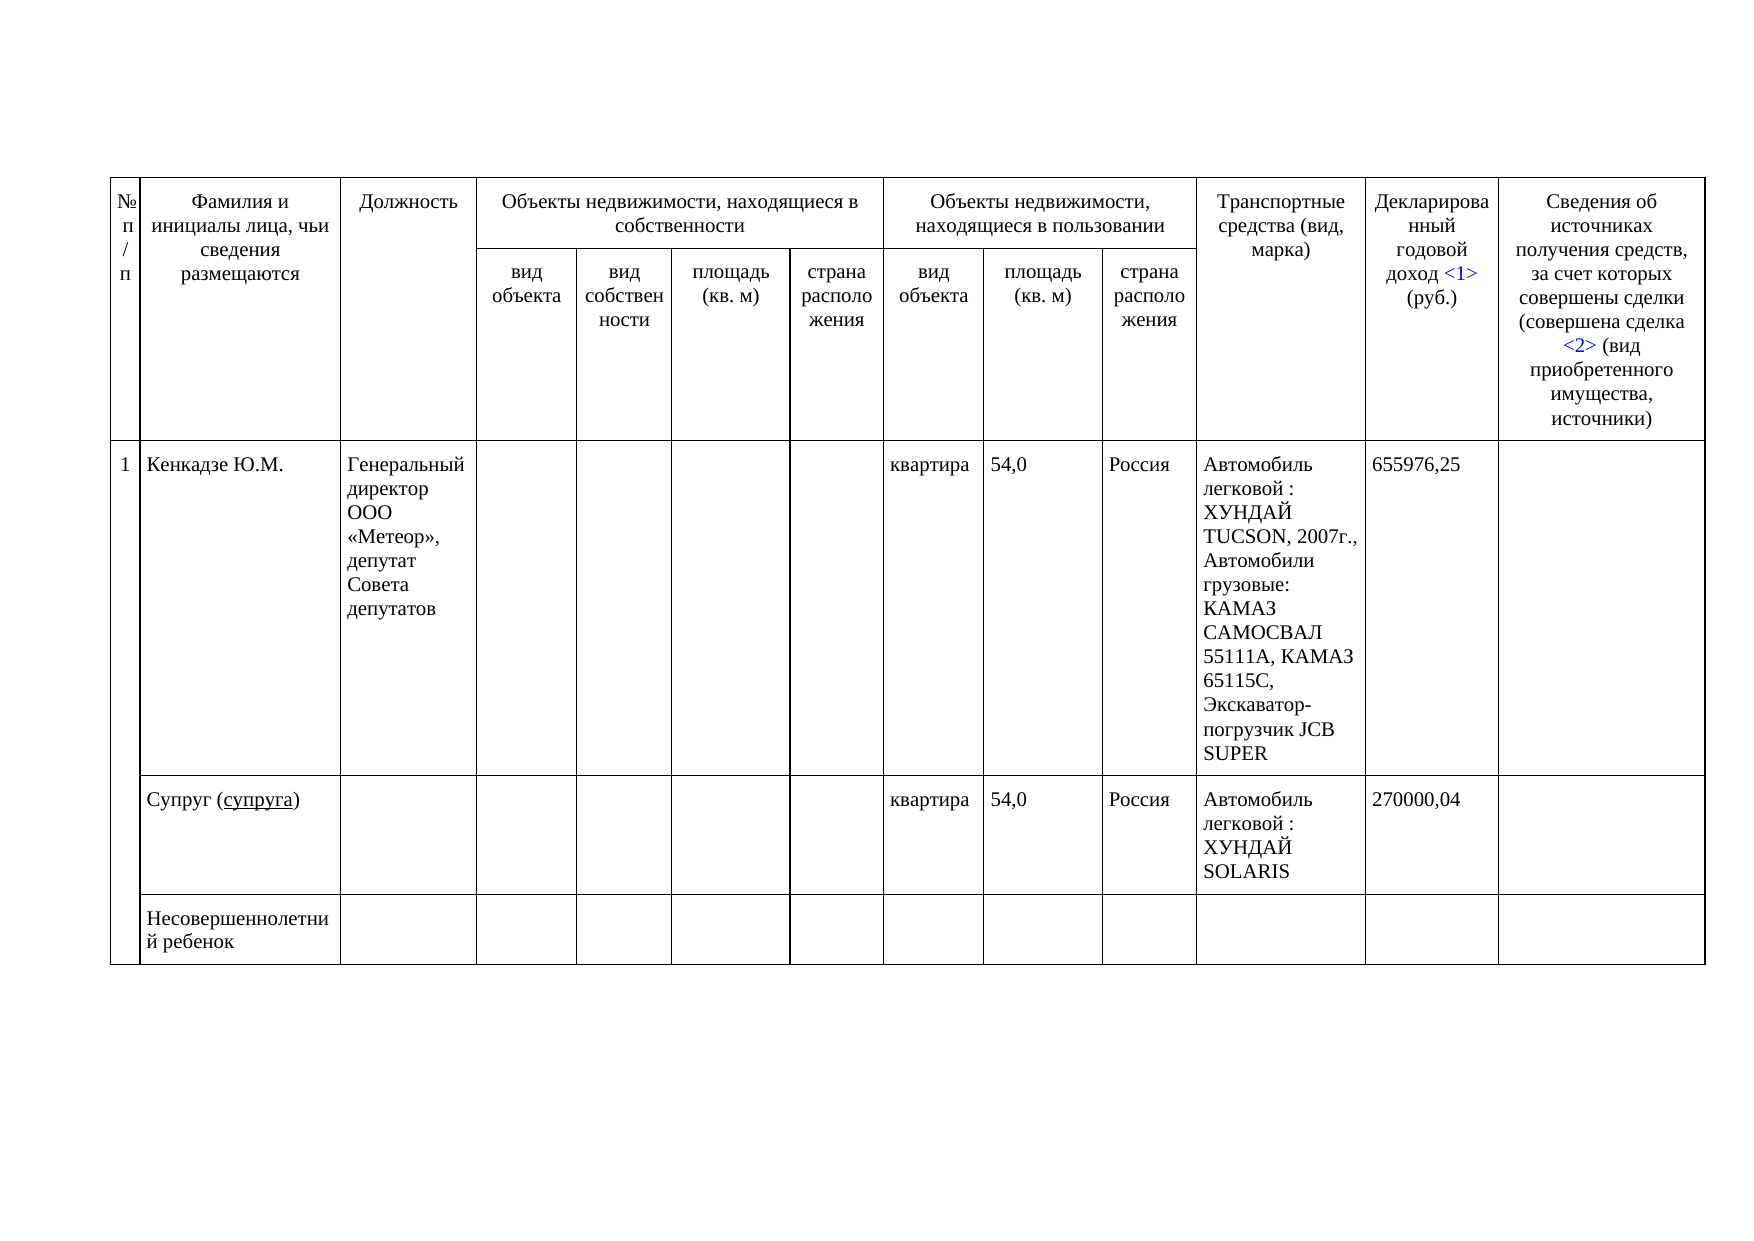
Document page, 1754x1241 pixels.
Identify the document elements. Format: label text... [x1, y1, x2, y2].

table_cell [1366, 895, 1498, 964]
table_cell [577, 895, 671, 964]
table_header Транспортные средства (вид, марка) [1197, 178, 1365, 440]
table_cell площадь (кв. м) [984, 249, 1102, 440]
table_cell Россия [1103, 776, 1196, 894]
table_header Фамилия и инициалы лица, чьи сведения размещаются [141, 178, 340, 440]
table_cell [1197, 895, 1365, 964]
table_cell [672, 895, 789, 964]
table_cell [672, 441, 789, 775]
table_cell [791, 895, 883, 964]
table_header Объекты недвижимости, находящиеся в пользовании [884, 178, 1196, 248]
table_cell [791, 441, 883, 775]
table_cell квартира [884, 776, 983, 894]
table_cell [672, 776, 789, 894]
table_header Декларированный годовой доход <1> (руб.) [1366, 178, 1498, 440]
table_cell [577, 776, 671, 894]
table_cell 655976,25 [1366, 441, 1498, 775]
table_header Объекты недвижимости, находящиеся в собственности [477, 178, 883, 248]
table_cell 270000,04 [1366, 776, 1498, 894]
table_cell Кенкадзе Ю.М. [141, 441, 340, 775]
table_cell 54,0 [984, 776, 1102, 894]
table_cell [1499, 776, 1704, 894]
table_cell Автомобиль легковой : ХУНДАЙ TUCSON, 2007г., Автомобили грузовые: КАМАЗ САМОСВАЛ 55111А, КАМАЗ 65115С, Экскаватор-погрузчик JCB SUPER [1197, 441, 1365, 775]
table_cell [984, 895, 1102, 964]
table_cell вид собственности [577, 249, 671, 440]
table_header Сведения об источниках получения средств, за счет которых совершены сделки (совершена сделка <2> (вид приобретенного имущества, источники) [1499, 178, 1704, 440]
table_cell вид объекта [884, 249, 983, 440]
table_header Должность [341, 178, 476, 440]
table_cell 54,0 [984, 441, 1102, 775]
table_cell [1499, 895, 1704, 964]
table_header № п/п [111, 178, 139, 440]
table_cell [477, 441, 576, 775]
table_cell [477, 895, 576, 964]
table_cell [1499, 441, 1704, 775]
table_cell [791, 776, 883, 894]
table_cell квартира [884, 441, 983, 775]
table_cell страна расположения [1103, 249, 1196, 440]
table_cell [341, 776, 476, 894]
table_cell [1103, 895, 1196, 964]
table_cell [884, 895, 983, 964]
table_cell Генеральный директор ООО «Метеор», депутат Совета депутатов [341, 441, 476, 775]
table_cell Автомобиль легковой : ХУНДАЙ SOLARIS [1197, 776, 1365, 894]
table_cell страна расположения [791, 249, 883, 440]
table_cell 1 [111, 441, 139, 964]
table_cell Супруг (супруга) [141, 776, 340, 894]
table_cell [341, 895, 476, 964]
table_cell вид объекта [477, 249, 576, 440]
table_cell [477, 776, 576, 894]
table_cell площадь (кв. м) [672, 249, 789, 440]
table_cell Несовершеннолетний ребенок [141, 895, 340, 964]
table_cell [577, 441, 671, 775]
table_cell Россия [1103, 441, 1196, 775]
